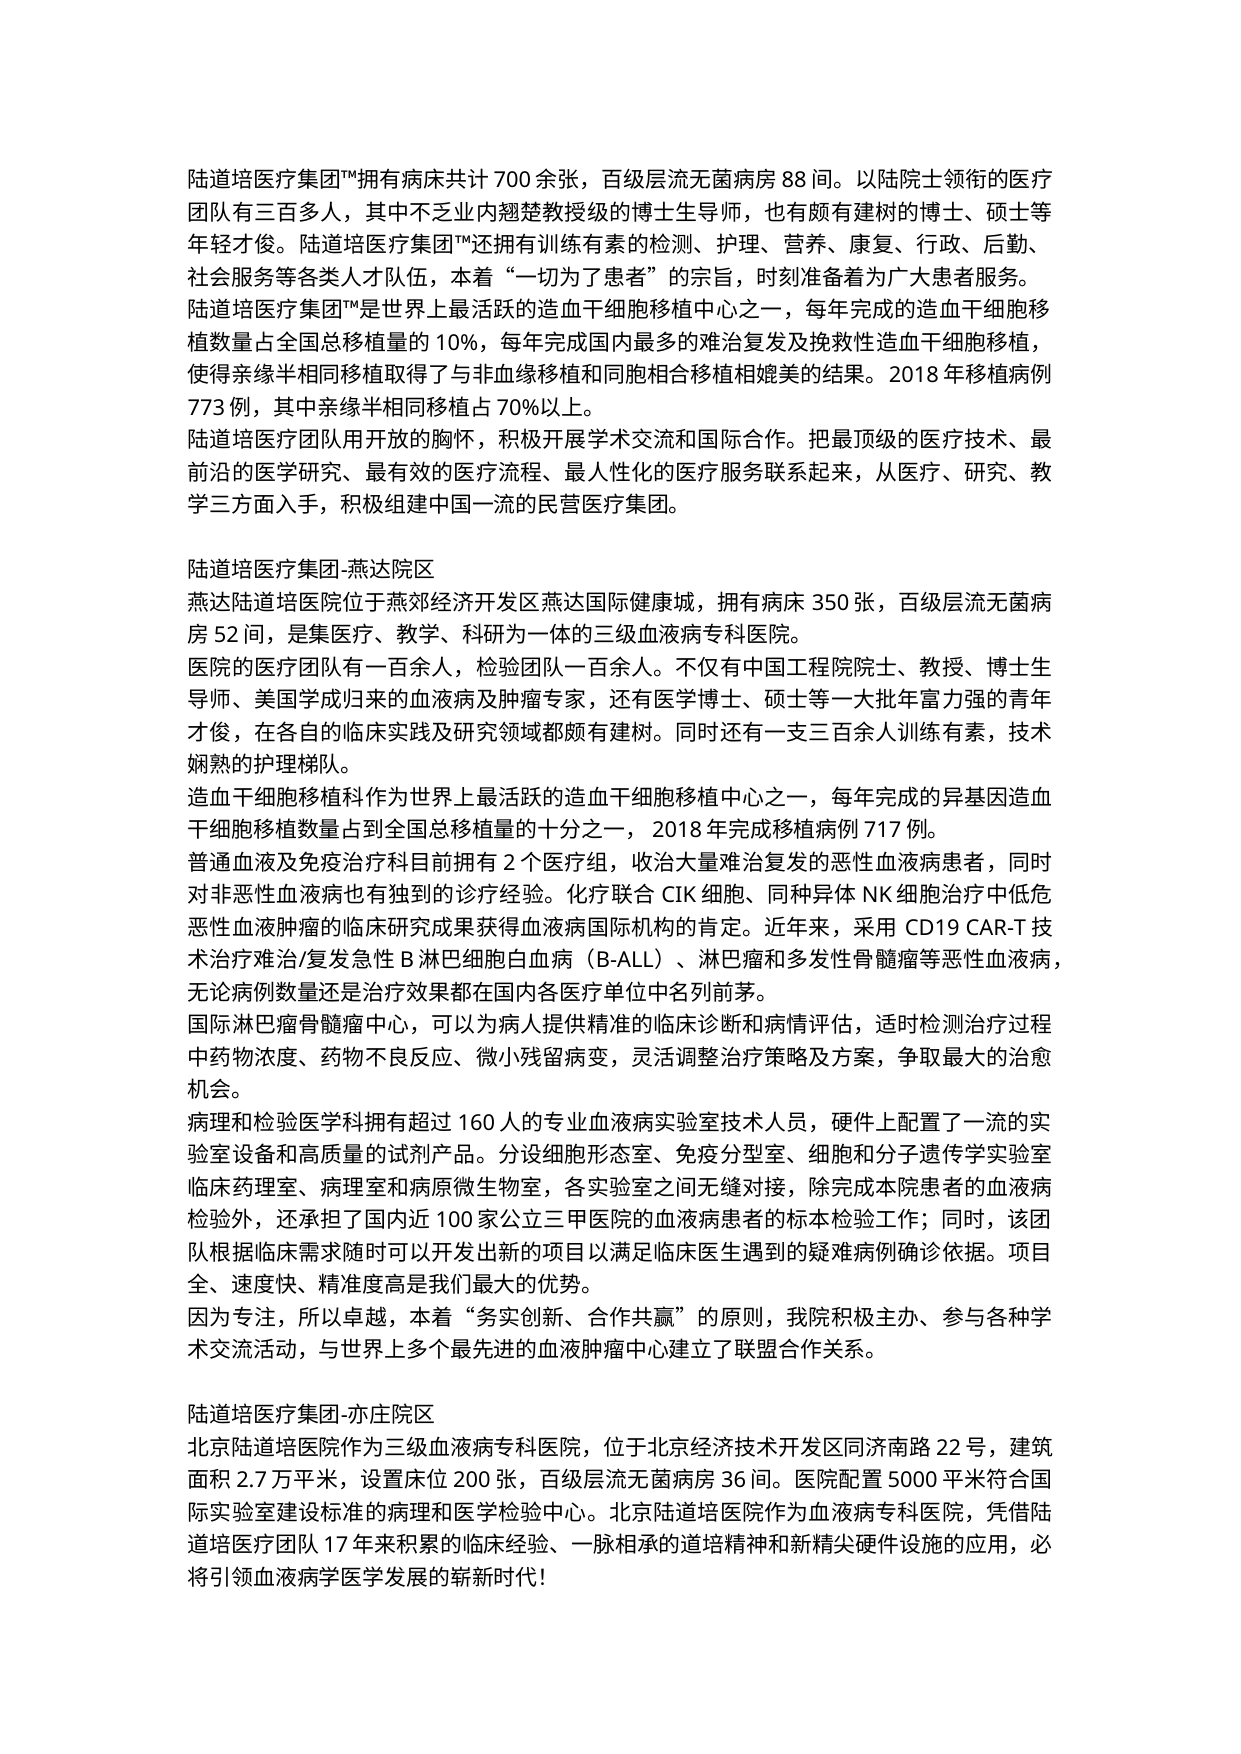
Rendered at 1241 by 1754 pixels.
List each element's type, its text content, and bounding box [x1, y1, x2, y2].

text 医院的医疗团队有一百余人，检验团队一百余人。不仅有中国工程院院士、教授、博士生导师、美国学成归来的血液病及肿瘤专家，还有医学博士、硕士等一大批年富力强的青年才俊，在各自的临床实践及研究领域都颇有建树。同时还有一支三百余人训练有素，技术娴熟的护理梯队。 [187, 649, 1053, 779]
text 陆道培医疗集团-燕达院区 [187, 552, 1053, 584]
text 国际淋巴瘤骨髓瘤中心，可以为病人提供精准的临床诊断和病情评估，适时检测治疗过程中药物浓度、药物不良反应、微小残留病变，灵活调整治疗策略及方案，争取最大的治愈机会。 [187, 1007, 1053, 1104]
text 因为专注，所以卓越，本着“务实创新、合作共赢”的原则，我院积极主办、参与各种学术交流活动，与世界上多个最先进的血液肿瘤中心建立了联盟合作关系。 [187, 1299, 1053, 1364]
text 陆道培医疗集团™拥有病床共计700余张，百级层流无菌病房88间。以陆院士领衔的医疗团队有三百多人，其中不乏业内翘楚教授级的博士生导师，也有颇有建树的博士、硕士等年轻才俊。陆道培医疗集团™还拥有训练有素的检测、护理、营养、康复、行政、后勤、社会服务等各类人才队伍，本着“一切为了患者”的宗旨，时刻准备着为广大患者服务。 [187, 162, 1053, 292]
text 造血干细胞移植科作为世界上最活跃的造血干细胞移植中心之一，每年完成的异基因造血干细胞移植数量占到全国总移植量的十分之一， 2018年完成移植病例717例。 [187, 779, 1053, 844]
text 普通血液及免疫治疗科目前拥有2个医疗组，收治大量难治复发的恶性血液病患者，同时对非恶性血液病也有独到的诊疗经验。化疗联合CIK细胞、同种异体NK细胞治疗中低危恶性血液肿瘤的临床研究成果获得血液病国际机构的肯定。近年来，采用CD19 CAR-T技术治疗难治/复发急性B淋巴细胞白血病（B-ALL）、淋巴瘤和多发性骨髓瘤等恶性血液病，无论病例数量还是治疗效果都在国内各医疗单位中名列前茅。 [187, 844, 1053, 1007]
text 陆道培医疗集团™是世界上最活跃的造血干细胞移植中心之一，每年完成的造血干细胞移植数量占全国总移植量的10%，每年完成国内最多的难治复发及挽救性造血干细胞移植，使得亲缘半相同移植取得了与非血缘移植和同胞相合移植相媲美的结果。2018年移植病例773例，其中亲缘半相同移植占70%以上。 [187, 292, 1053, 422]
text 陆道培医疗集团-亦庄院区 [187, 1397, 1053, 1429]
text 燕达陆道培医院位于燕郊经济开发区燕达国际健康城，拥有病床350张，百级层流无菌病房52间，是集医疗、教学、科研为一体的三级血液病专科医院。 [187, 584, 1053, 649]
text 北京陆道培医院作为三级血液病专科医院，位于北京经济技术开发区同济南路22号，建筑面积2.7万平米，设置床位200张，百级层流无菌病房36间。医院配置5000平米符合国际实验室建设标准的病理和医学检验中心。北京陆道培医院作为血液病专科医院，凭借陆道培医疗团队17年来积累的临床经验、一脉相承的道培精神和新精尖硬件设施的应用，必将引领血液病学医学发展的崭新时代！ [187, 1429, 1053, 1592]
text 病理和检验医学科拥有超过160人的专业血液病实验室技术人员，硬件上配置了一流的实验室设备和高质量的试剂产品。分设细胞形态室、免疫分型室、细胞和分子遗传学实验室、临床药理室、病理室和病原微生物室，各实验室之间无缝对接，除完成本院患者的血液病检验外，还承担了国内近100家公立三甲医院的血液病患者的标本检验工作；同时，该团队根据临床需求随时可以开发出新的项目以满足临床医生遇到的疑难病例确诊依据。项目全、速度快、精准度高是我们最大的优势。 [187, 1104, 1053, 1299]
text 陆道培医疗团队用开放的胸怀，积极开展学术交流和国际合作。把最顶级的医疗技术、最前沿的医学研究、最有效的医疗流程、最人性化的医疗服务联系起来，从医疗、研究、教学三方面入手，积极组建中国一流的民营医疗集团。 [187, 422, 1053, 519]
